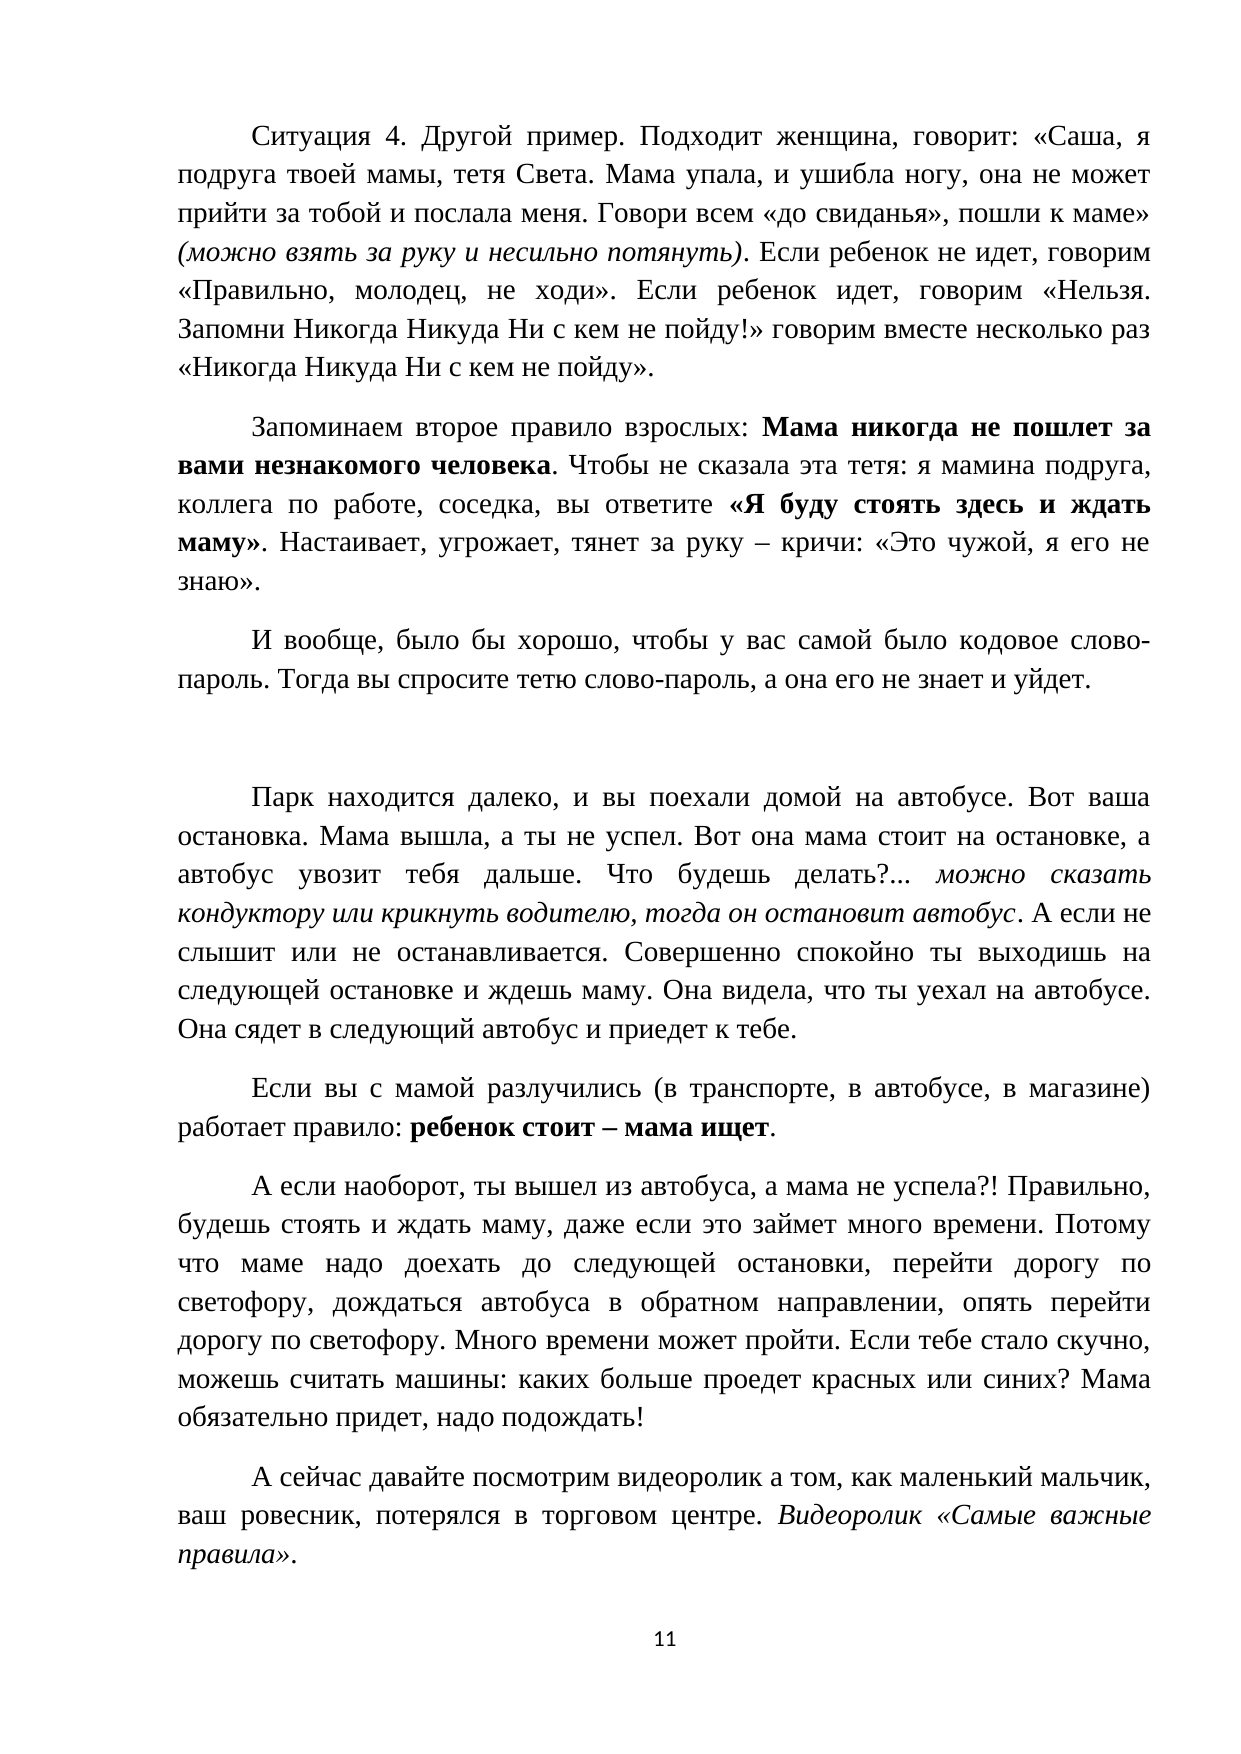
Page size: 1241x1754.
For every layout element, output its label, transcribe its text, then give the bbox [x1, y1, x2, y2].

text Запоминаем второе правило взрослых: Мама никогда не пошлет за вами незнакомого человека. Чтобы не сказала эта тетя: я мамина подруга, коллега по работе, соседка, вы ответите «Я буду стоять здесь и ждать маму». Настаивает, угрожает, тянет за руку – кричи: «Это чужой, я его не знаю». [177, 409, 1152, 596]
text А сейчас давайте посмотрим видеоролик а том, как маленький мальчик, ваш ровесник, потерялся в торговом центре. Видеоролик «Самые важные правила». [177, 1459, 1152, 1569]
text И вообще, было бы хорошо, чтобы у вас самой было кодовое слово-пароль. Тогда вы спросите тетю слово-пароль, а она его не знает и уйдет. [177, 622, 1152, 694]
text Ситуация 4. Другой пример. Подходит женщина, говорит: «Саша, я подруга твоей мамы, тетя Света. Мама упала, и ушибла ногу, она не может прийти за тобой и послала меня. Говори всем «до свиданья», пошли к маме» (можно взять за руку и несильно потянуть). Если ребенок не идет, говорим «Правильно, молодец, не ходи». Если ребенок идет, говорим «Нельзя. Запомни Никогда Никуда Ни с кем не пойду!» говорим вместе несколько раз «Никогда Никуда Ни с кем не пойду». [177, 118, 1152, 383]
text Парк находится далеко, и вы поехали домой на автобусе. Вот ваша остановка. Мама вышла, а ты не успел. Вот она мама стоит на остановке, а автобус увозит тебя дальше. Что будешь делать?... можно сказать кондуктору или крикнуть водителю, тогда он остановит автобус. А если не слышит или не останавливается. Совершенно спокойно ты выходишь на следующей остановке и ждешь маму. Она видела, что ты уехал на автобусе. Она сядет в следующий автобус и приедет к тебе. [177, 779, 1152, 1044]
text А если наоборот, ты вышел из автобуса, а мама не успела?! Правильно, будешь стоять и ждать маму, даже если это займет много времени. Потому что маме надо доехать до следующей остановки, перейти дорогу по светофору, дождаться автобуса в обратном направлении, опять перейти дорогу по светофору. Много времени может пройти. Если тебе стало скучно, можешь считать машины: каких больше проедет красных или синих? Мама обязательно придет, надо подождать! [177, 1168, 1152, 1433]
text Если вы с мамой разлучились (в транспорте, в автобусе, в магазине) работает правило: ребенок стоит – мама ищет. [177, 1070, 1152, 1142]
